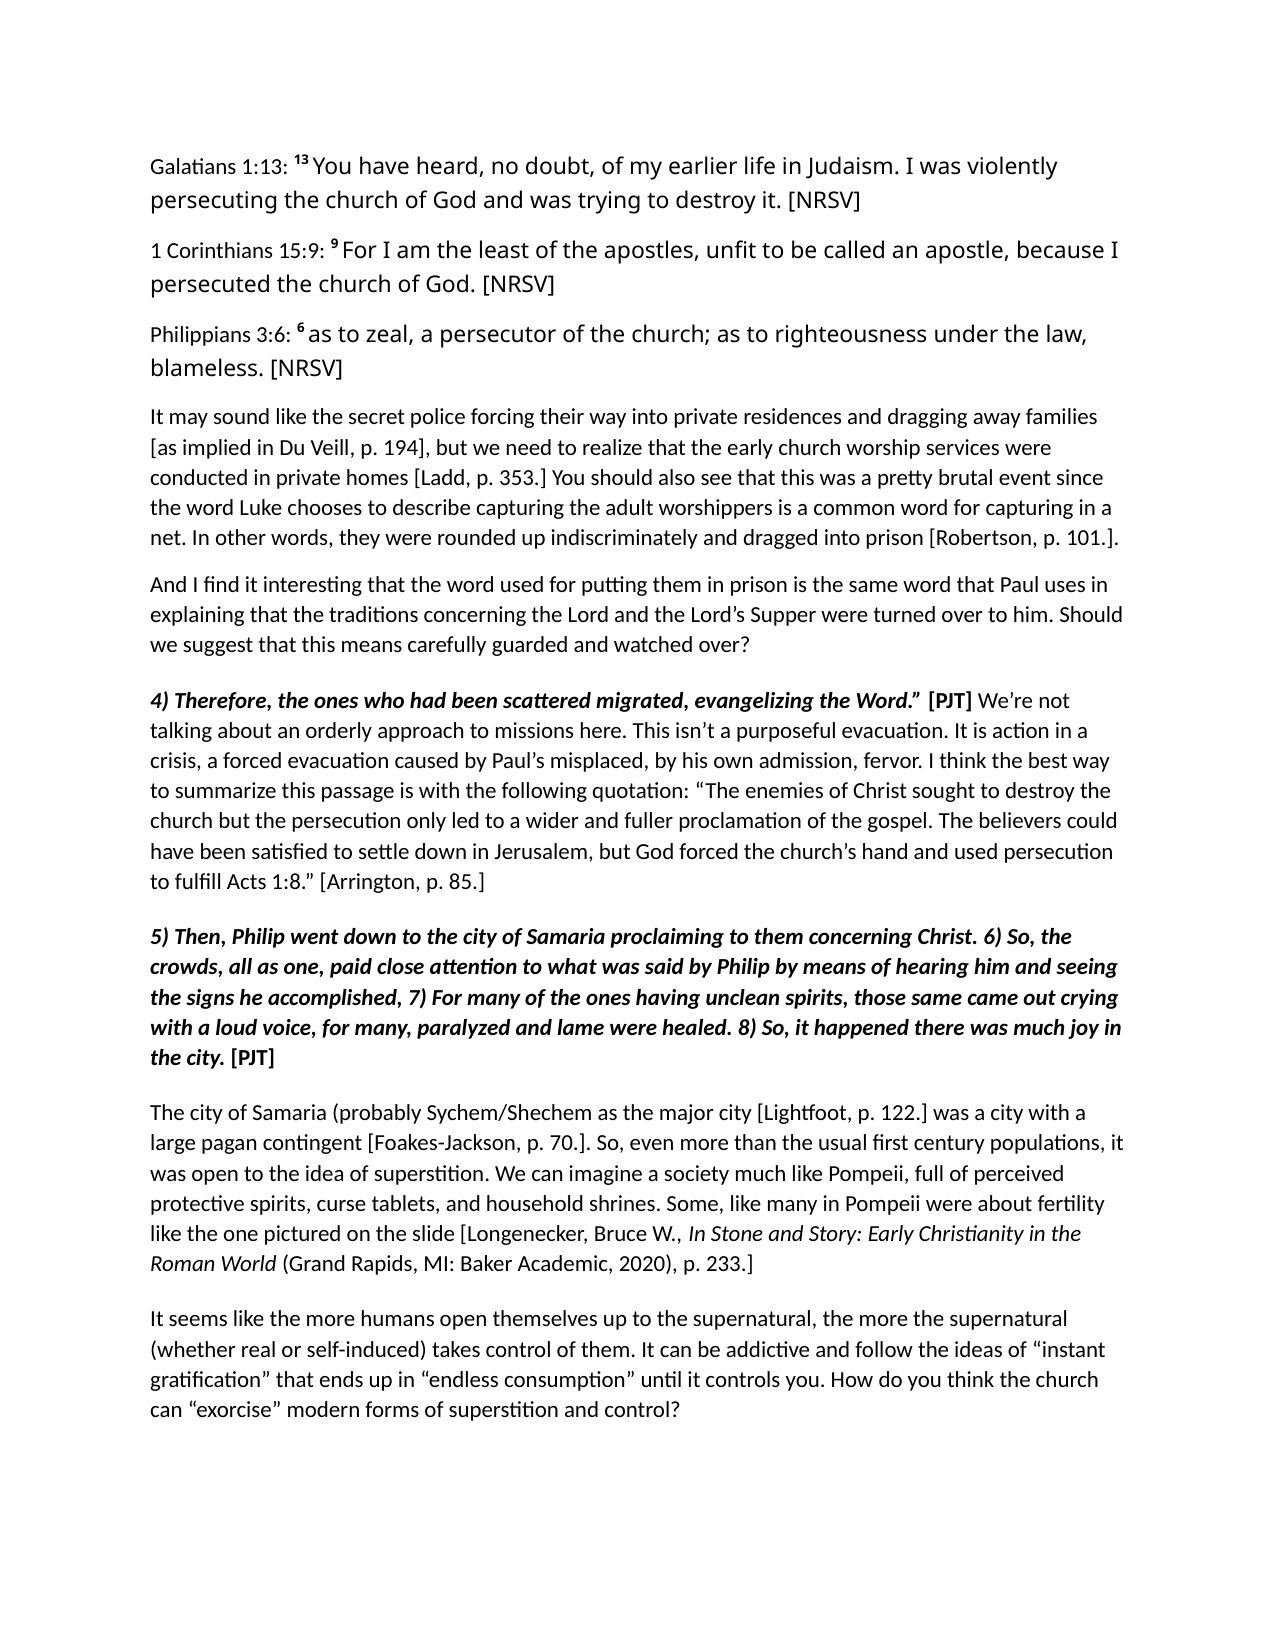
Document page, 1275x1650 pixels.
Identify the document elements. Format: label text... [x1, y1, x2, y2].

text 1 Corinthians 15:9: 9 For I am the least of the apostles, unfit to be called an apostle, because I persecuted the church of God. [NRSV] [150, 234, 1125, 299]
text It seems like the more humans open themselves up to the supernatural, the more the supernatural (whether real or self-induced) takes control of them. It can be addictive and follow the ideas of “instant gratification” that ends up in “endless consumption” until it controls you. How do you think the church can “exorcise” modern forms of superstition and control? [150, 1304, 1125, 1423]
text Galatians 1:13: 13 You have heard, no doubt, of my earlier life in Judaism. I was violently persecuting the church of God and was trying to destroy it. [NRSV] [150, 150, 1125, 215]
text 4) Therefore, the ones who had been scattered migrated, evangelizing the Word.” [PJT] We’re not talking about an orderly approach to missions here. This isn’t a purposeful evacuation. It is action in a crisis, a forced evacuation caused by Paul’s misplaced, by his own admission, fervor. I think the best way to summarize this passage is with the following quotation: “The enemies of Christ sought to destroy the church but the persecution only led to a wider and fuller proclamation of the gospel. The believers could have been satisfied to settle down in Jerusalem, but God forced the church’s hand and used persecution to fulfill Acts 1:8.” [Arrington, p. 85.] [150, 686, 1125, 895]
text It may sound like the secret police forcing their way into private residences and dragging away families [as implied in Du Veill, p. 194], but we need to realize that the early church worship services were conducted in private homes [Ladd, p. 353.] You should also see that this was a pretty brutal event since the word Luke chooses to describe capturing the adult worshippers is a common word for capturing in a net. In other words, they were rounded up indiscriminately and dragged into prison [Robertson, p. 101.]. [150, 402, 1125, 551]
text And I find it interesting that the word used for putting them in prison is the same word that Paul uses in explaining that the traditions concerning the Lord and the Lord’s Supper were turned over to him. Should we suggest that this means carefully guarded and watched over? [150, 570, 1125, 659]
text 5) Then, Philip went down to the city of Samaria proclaiming to them concerning Christ. 6) So, the crowds, all as one, paid close attention to what was said by Philip by means of hearing him and seeing the signs he accomplished, 7) For many of the ones having unclean spirits, those same came out crying with a loud voice, for many, paralyzed and lame were healed. 8) So, it happened there was much joy in the city. [PJT] [150, 922, 1125, 1071]
text Philippians 3:6: 6 as to zeal, a persecutor of the church; as to righteousness under the law, blameless. [NRSV] [150, 318, 1125, 383]
text The city of Samaria (probably Sychem/Shechem as the major city [Lightfoot, p. 122.] was a city with a large pagan contingent [Foakes-Jackson, p. 70.]. So, even more than the usual first century populations, it was open to the idea of superstition. We can imagine a society much like Pompeii, full of perceived protective spirits, curse tablets, and household shrines. Some, like many in Pompeii were about fertility like the one pictured on the slide [Longenecker, Bruce W., In Stone and Story: Early Christianity in the Roman World (Grand Rapids, MI: Baker Academic, 2020), p. 233.] [150, 1098, 1125, 1277]
